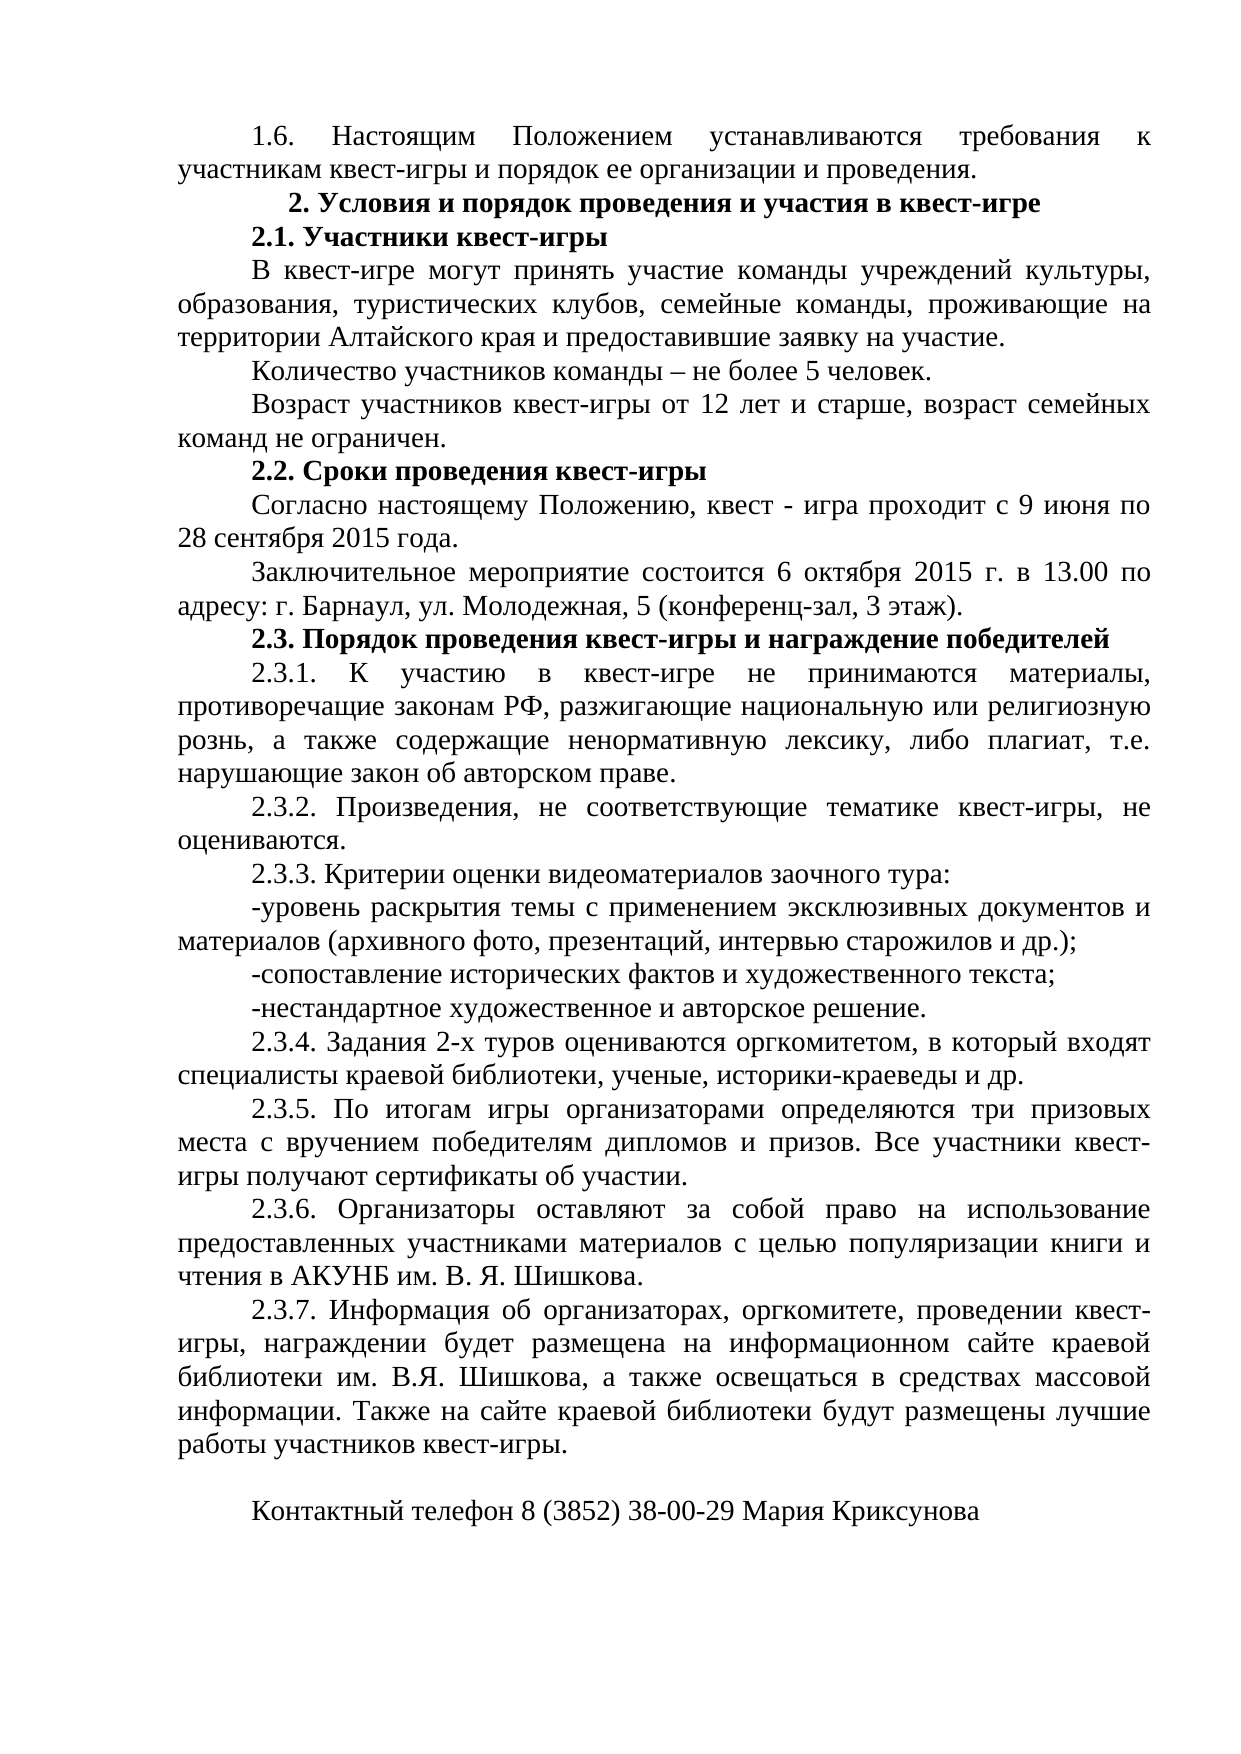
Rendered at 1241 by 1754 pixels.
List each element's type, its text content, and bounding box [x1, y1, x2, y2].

text 2.1. Участники квест-игры [177, 219, 1152, 252]
text Количество участников команды – не более 5 человек. [177, 353, 1152, 386]
text 2.3.6. Организаторы оставляют за собой право на использование предоставленных участниками материалов с целью популяризации книги и чтения в АКУНБ им. В. Я. Шишкова. [177, 1191, 1152, 1292]
text 2.2. Сроки проведения квест-игры [177, 453, 1152, 487]
text -уровень раскрытия темы с применением эксклюзивных документов и материалов (архивного фото, презентаций, интервью старожилов и др.); [177, 889, 1152, 957]
text 2.3.4. Задания 2-х туров оцениваются оргкомитетом, в который входят специалисты краевой библиотеки, ученые, историки-краеведы и др. [177, 1024, 1152, 1091]
text 2.3.7. Информация об организаторах, оргкомитете, проведении квест-игры, награждении будет размещена на информационном сайте краевой библиотеки им. В.Я. Шишкова, а также освещаться в средствах массовой информации. Также на сайте краевой библиотеки будут размещены лучшие работы участников квест-игры. [177, 1292, 1152, 1460]
text -нестандартное художественное и авторское решение. [177, 990, 1152, 1024]
text В квест-игре могут принять участие команды учреждений культуры, образования, туристических клубов, семейные команды, проживающие на территории Алтайского края и предоставившие заявку на участие. [177, 252, 1152, 353]
text 2.3.3. Критерии оценки видеоматериалов заочного тура: [177, 856, 1152, 889]
text Согласно настоящему Положению, квест - игра проходит с 9 июня по 28 сентября 2015 года. [177, 487, 1152, 554]
text Возраст участников квест-игры от 12 лет и старше, возраст семейных команд не ограничен. [177, 386, 1152, 453]
text Заключительное мероприятие состоится 6 октября 2015 г. в 13.00 по адресу: г. Барнаул, ул. Молодежная, 5 (конференц-зал, 3 этаж). [177, 554, 1152, 621]
text 2.3.1. К участию в квест-игре не принимаются материалы, противоречащие законам РФ, разжигающие национальную или религиозную рознь, а также содержащие ненормативную лексику, либо плагиат, т.е. нарушающие закон об авторском праве. [177, 655, 1152, 789]
text 2.3.5. По итогам игры организаторами определяются три призовых места с вручением победителям дипломов и призов. Все участники квест-игры получают сертификаты об участии. [177, 1091, 1152, 1191]
text 2.3. Порядок проведения квест-игры и награждение победителей [177, 621, 1152, 655]
text 1.6. Настоящим Положением устанавливаются требования к участникам квест-игры и порядок ее организации и проведения. [177, 118, 1152, 185]
text 2.3.2. Произведения, не соответствующие тематике квест-игры, не оцениваются. [177, 789, 1152, 856]
text -сопоставление исторических фактов и художественного текста; [177, 957, 1152, 990]
text 2. Условия и порядок проведения и участия в квест-игре [177, 185, 1152, 219]
text Контактный телефон 8 (3852) 38-00-29 Мария Криксунова [177, 1493, 1152, 1527]
